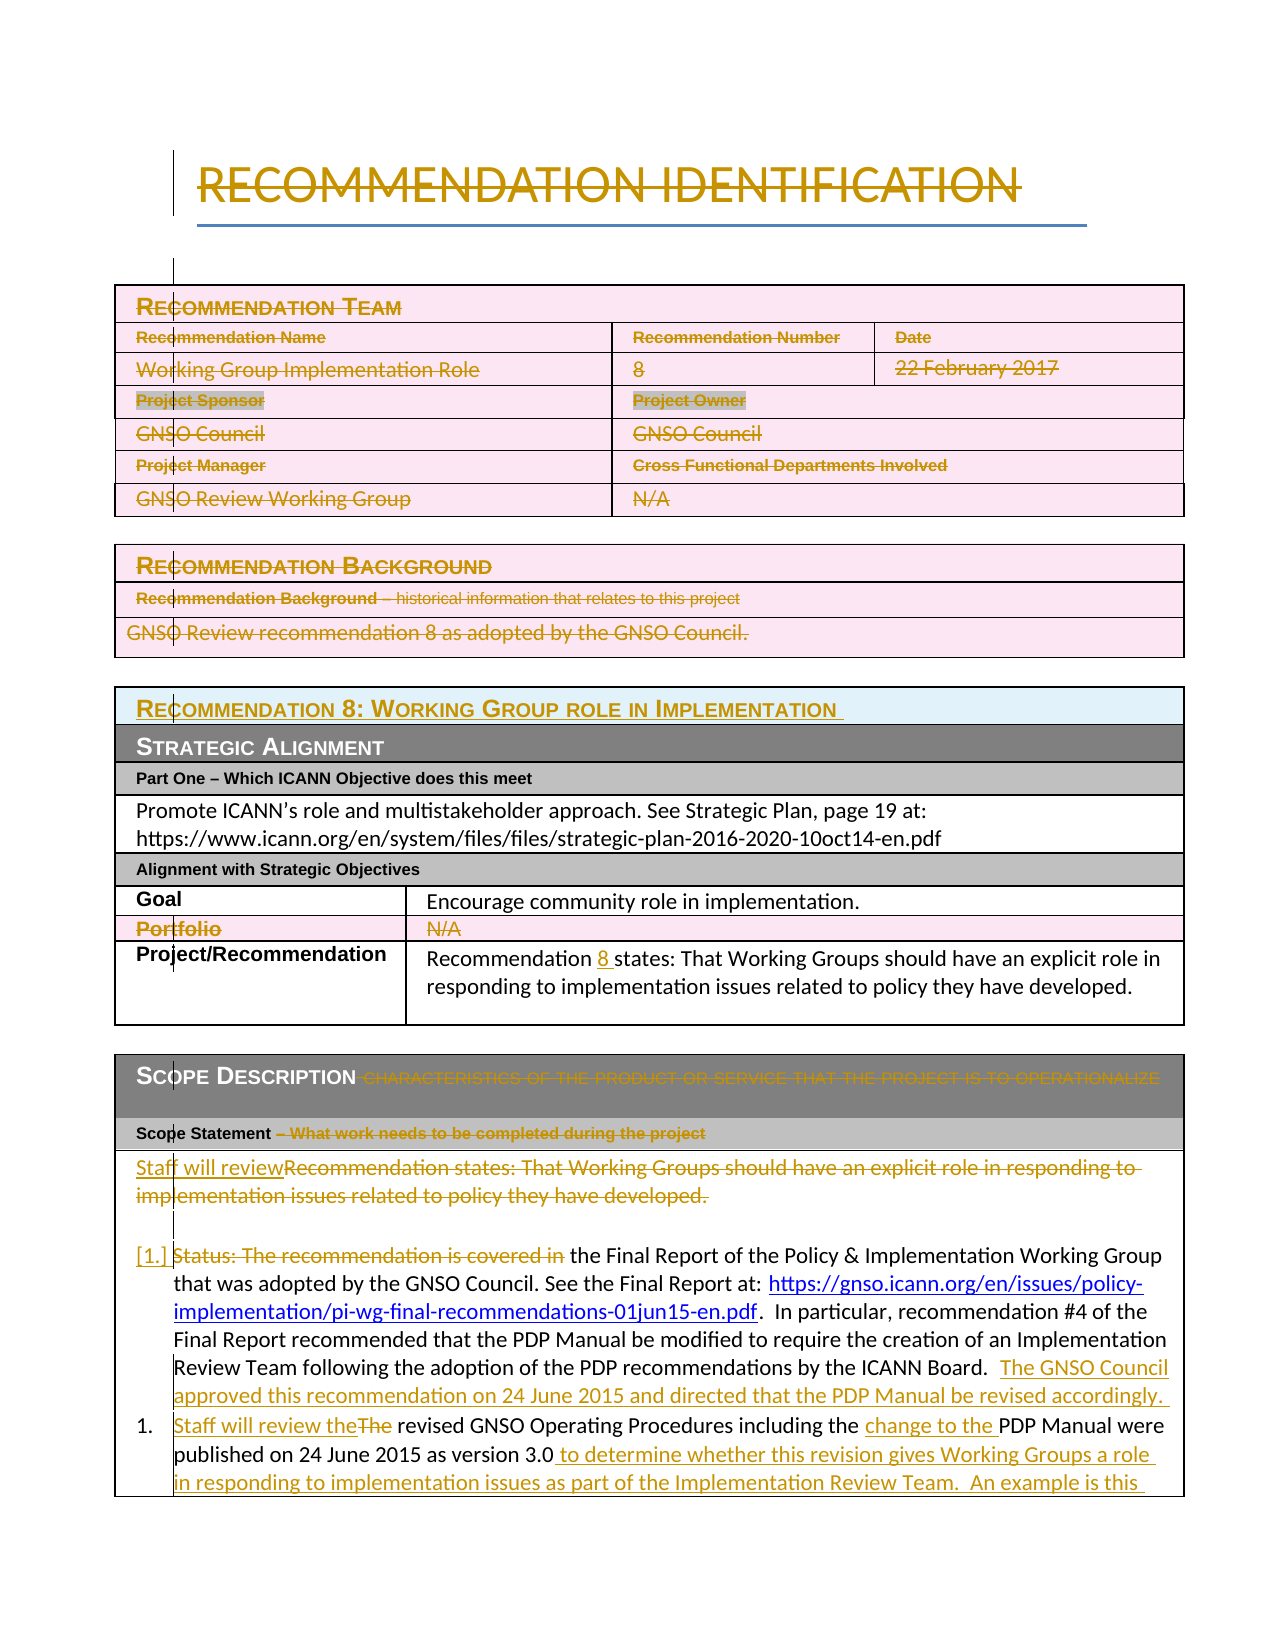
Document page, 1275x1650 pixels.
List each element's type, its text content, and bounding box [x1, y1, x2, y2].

table_cell Goal [116, 887, 405, 915]
table_cell Alignment with Strategic Objectives [116, 854, 1183, 885]
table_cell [116, 1151, 1183, 1496]
table_cell Encourage community role in implementation. [407, 887, 1183, 915]
table_cell Part One – Which ICANN Objective does this meet [116, 763, 1183, 794]
table_header Scope Description [116, 1055, 1183, 1118]
table_cell Scope Statement [116, 1118, 1183, 1149]
table_cell Strategic Alignment [116, 725, 1183, 761]
table_cell Promote ICANN’s role and multistakeholder approach. See Strategic Plan, page 19 at: https://www.icann.org/en/system/files/files/strategic-plan-2016-2020-10oct14-en.pdf [116, 796, 1183, 852]
table_cell Recommendation states: That Working Groups should have an explicit role in responding to implementation issues related to policy they have developed. [407, 942, 1183, 1024]
table_cell Project/Recommendation [116, 942, 405, 1024]
